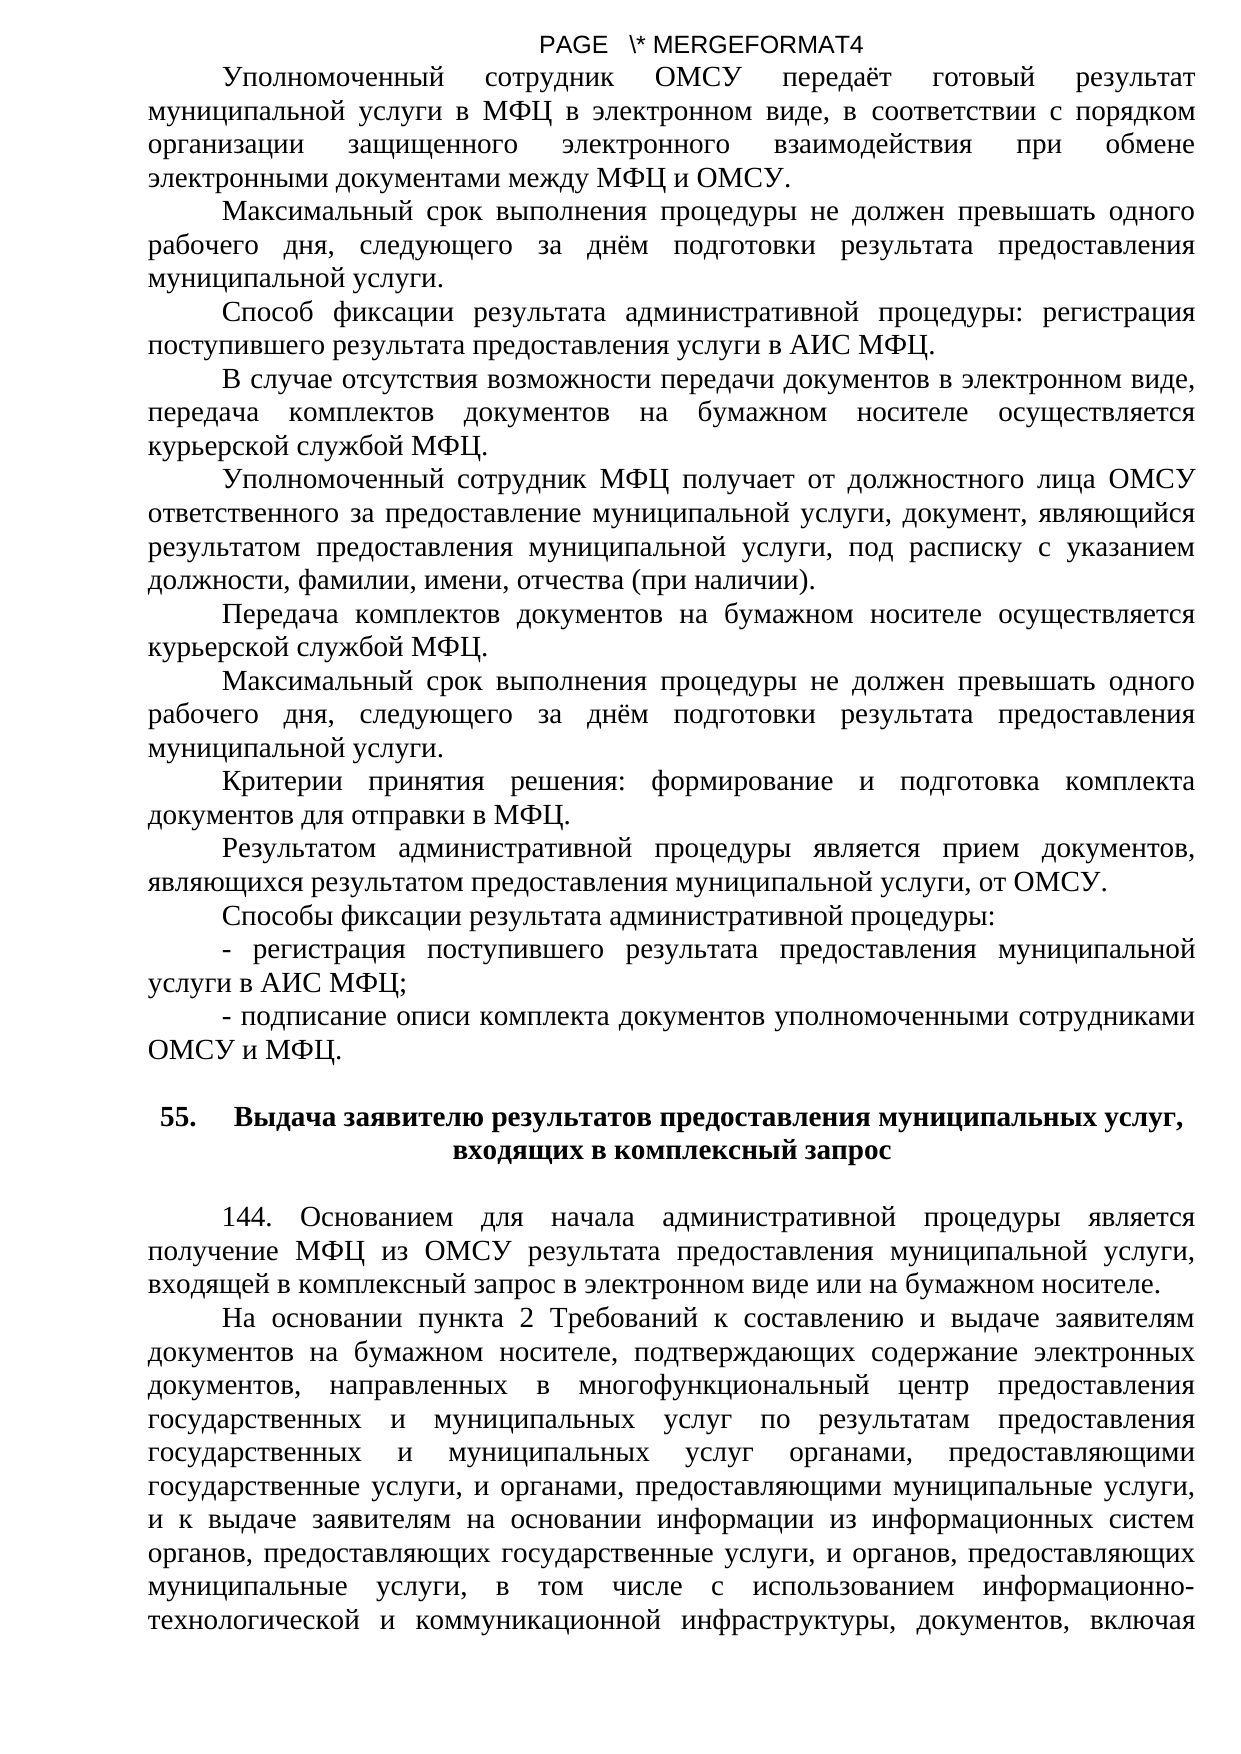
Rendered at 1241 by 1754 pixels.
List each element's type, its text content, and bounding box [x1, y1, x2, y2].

text Максимальный срок выполнения процедуры не должен превышать одного рабочего дня, следующего за днём подготовки результата предоставления муниципальной услуги. [148, 193, 1196, 294]
text 55. Выдача заявителю результатов предоставления муниципальных услуг, входящих в комплексный запрос [148, 1099, 1196, 1166]
text Уполномоченный сотрудник МФЦ получает от должностного лица ОМСУ ответственного за предоставление муниципальной услуги, документ, являющийся результатом предоставления муниципальной услуги, под расписку с указанием должности, фамилии, имени, отчества (при наличии). [148, 462, 1196, 596]
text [148, 1300, 1196, 1636]
text Максимальный срок выполнения процедуры не должен превышать одного рабочего дня, следующего за днём подготовки результата предоставления муниципальной услуги. [148, 663, 1196, 763]
text Способы фиксации результата административной процедуры: [148, 898, 1196, 931]
text Передача комплектов документов на бумажном носителе осуществляется курьерской службой МФЦ. [148, 596, 1196, 663]
text В случае отсутствия возможности передачи документов в электронном виде, передача комплектов документов на бумажном носителе осуществляется курьерской службой МФЦ. [148, 361, 1196, 462]
text Критерии принятия решения: формирование и подготовка комплекта документов для отправки в МФЦ. [148, 763, 1196, 831]
text 144. Основанием для начала административной процедуры является получение МФЦ из ОМСУ результата предоставления муниципальной услуги, входящей в комплексный запрос в электронном виде или на бумажном носителе. [148, 1199, 1196, 1300]
text - подписание описи комплекта документов уполномоченными сотрудниками ОМСУ и МФЦ. [148, 998, 1196, 1065]
text Способ фиксации результата административной процедуры: регистрация поступившего результата предоставления услуги в АИС МФЦ. [148, 294, 1196, 361]
text - регистрация поступившего результата предоставления муниципальной услуги в АИС МФЦ; [148, 931, 1196, 998]
text Уполномоченный сотрудник ОМСУ передаёт готовый результат муниципальной услуги в МФЦ в электронном виде, в соответствии с порядком организации защищенного электронного взаимодействия при обмене электронными документами между МФЦ и ОМСУ. [148, 59, 1196, 193]
text Результатом административной процедуры является прием документов, являющихся результатом предоставления муниципальной услуги, от ОМСУ. [148, 831, 1196, 898]
